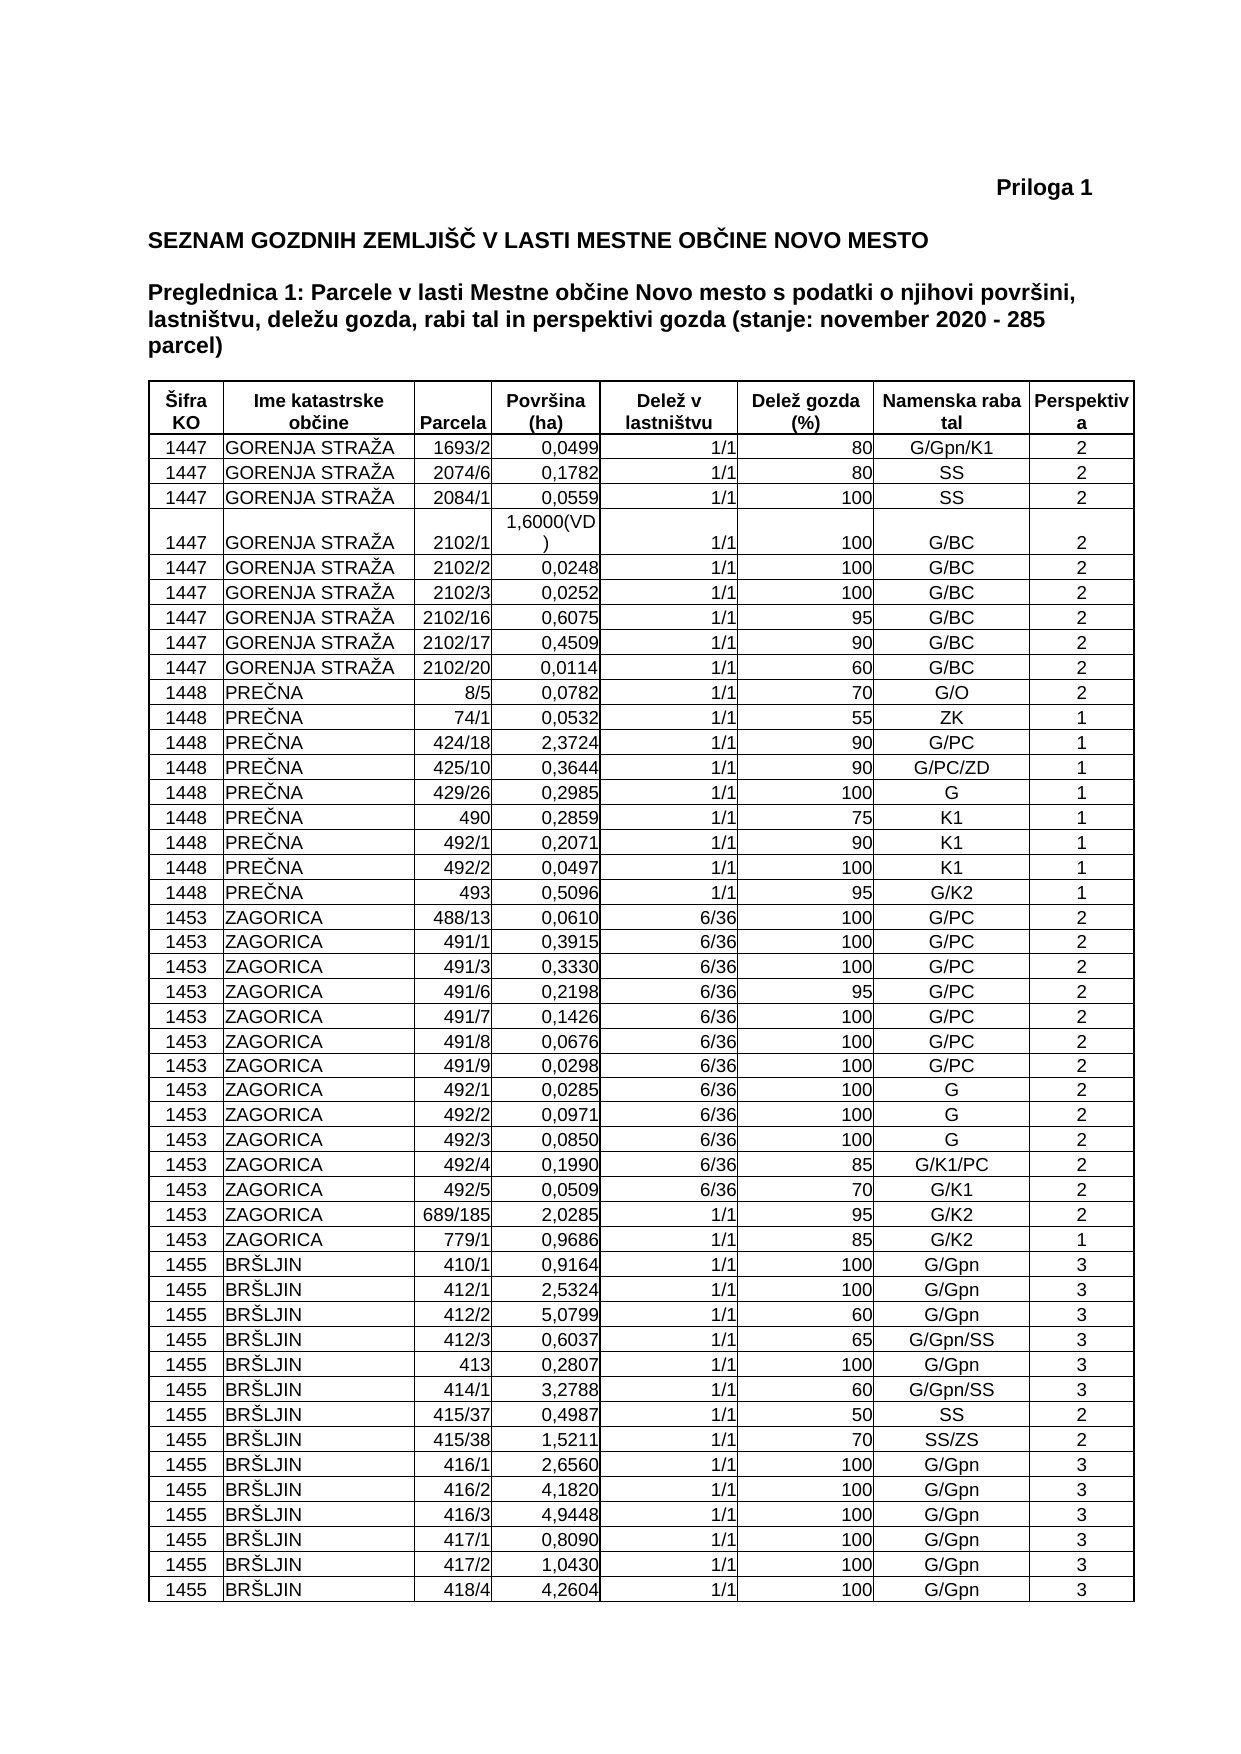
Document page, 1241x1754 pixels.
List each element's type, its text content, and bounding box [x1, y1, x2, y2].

text SEZNAM GOZDNIH ZEMLJIŠČ V LASTI MESTNE OBČINE NOVO MESTO [148, 227, 1093, 253]
table_cell 0,1990 [492, 1152, 599, 1176]
table_cell 1/1 [601, 1252, 737, 1276]
table_cell 2 [1030, 655, 1133, 679]
table_cell 6/36 [601, 1078, 737, 1101]
table_cell 491/3 [415, 954, 491, 978]
table_cell ZAGORICA [224, 979, 414, 1003]
table_cell 1/1 [601, 1302, 737, 1326]
table_cell 425/10 [415, 755, 491, 779]
table_cell 0,2859 [492, 805, 599, 829]
table_cell 1 [1030, 855, 1133, 879]
table_cell 90 [738, 830, 873, 854]
table_cell 100 [738, 555, 873, 579]
table_cell ZAGORICA [224, 1152, 414, 1176]
table_cell 416/1 [415, 1452, 491, 1476]
table_cell G/Gpn [874, 1552, 1029, 1576]
table_cell 3 [1030, 1302, 1133, 1326]
table_cell 1/1 [601, 1527, 737, 1551]
table_cell GORENJA STRAŽA [224, 484, 414, 508]
table_cell ZAGORICA [224, 1078, 414, 1101]
table_cell 491/6 [415, 979, 491, 1003]
table_cell 1455 [150, 1252, 223, 1276]
table_cell ZAGORICA [224, 1127, 414, 1151]
table_cell 1/1 [601, 805, 737, 829]
table_cell 1/1 [601, 680, 737, 704]
table_cell 100 [738, 1054, 873, 1077]
table_cell 95 [738, 605, 873, 629]
table_cell 2 [1030, 459, 1133, 483]
table_cell 0,6037 [492, 1327, 599, 1351]
table_cell G/Gpn [874, 1252, 1029, 1276]
table_cell 1 [1030, 830, 1133, 854]
table_cell 492/2 [415, 855, 491, 879]
table_cell 1453 [150, 1177, 223, 1201]
table_cell 1455 [150, 1402, 223, 1426]
table_cell 490 [415, 805, 491, 829]
table_cell BRŠLJIN [224, 1452, 414, 1476]
table_cell 2,3724 [492, 730, 599, 754]
table_cell 100 [738, 905, 873, 929]
text Priloga 1 [885, 174, 1093, 200]
table_cell 1447 [150, 630, 223, 654]
table_cell G/BC [874, 580, 1029, 604]
table_cell ZAGORICA [224, 954, 414, 978]
table_cell 412/3 [415, 1327, 491, 1351]
table_cell 1/1 [601, 1452, 737, 1476]
table_cell ZAGORICA [224, 905, 414, 929]
table_cell G/Gpn [874, 1502, 1029, 1526]
table_cell 1/1 [601, 1377, 737, 1401]
table_cell G/Gpn [874, 1527, 1029, 1551]
table_cell G/Gpn [874, 1477, 1029, 1501]
table_cell 417/1 [415, 1527, 491, 1551]
table_cell 3 [1030, 1452, 1133, 1476]
table_cell 100 [738, 930, 873, 953]
table_cell G/Gpn [874, 1577, 1029, 1601]
table_cell G/BC [874, 655, 1029, 679]
table_cell 75 [738, 805, 873, 829]
table_cell 492/4 [415, 1152, 491, 1176]
table_cell BRŠLJIN [224, 1377, 414, 1401]
table_cell 2 [1030, 1127, 1133, 1151]
table_cell 6/36 [601, 1004, 737, 1028]
table_cell 779/1 [415, 1227, 491, 1251]
table_cell 492/2 [415, 1102, 491, 1126]
table_cell 60 [738, 1377, 873, 1401]
table_cell 1455 [150, 1277, 223, 1301]
table_cell 491/1 [415, 930, 491, 953]
table_cell 1/1 [601, 630, 737, 654]
table_cell 1455 [150, 1577, 223, 1601]
table_cell 2 [1030, 930, 1133, 953]
table_cell 100 [738, 509, 873, 554]
table_cell 1/1 [601, 730, 737, 754]
table_cell 100 [738, 1552, 873, 1576]
table_cell 0,0248 [492, 555, 599, 579]
table_cell ZAGORICA [224, 1227, 414, 1251]
table_cell 418/4 [415, 1577, 491, 1601]
table_cell PREČNA [224, 855, 414, 879]
table_cell 1453 [150, 1102, 223, 1126]
table_cell ZAGORICA [224, 930, 414, 953]
table_cell 491/9 [415, 1054, 491, 1077]
table_cell 1453 [150, 1227, 223, 1251]
table_cell 2102/1 [415, 509, 491, 554]
table_cell 2 [1030, 1152, 1133, 1176]
table_cell 0,0676 [492, 1029, 599, 1053]
table_cell 416/3 [415, 1502, 491, 1526]
table_cell 1455 [150, 1427, 223, 1451]
table_cell G/PC [874, 1054, 1029, 1077]
table_cell G/Gpn/K1 [874, 435, 1029, 458]
table_cell 0,2807 [492, 1352, 599, 1376]
table_cell G [874, 780, 1029, 804]
table_cell 2 [1030, 630, 1133, 654]
table_cell 492/5 [415, 1177, 491, 1201]
table_cell 1/1 [601, 509, 737, 554]
table_cell ZAGORICA [224, 1029, 414, 1053]
table_cell 60 [738, 1302, 873, 1326]
table_cell 3 [1030, 1277, 1133, 1301]
table_cell BRŠLJIN [224, 1427, 414, 1451]
table_cell G/PC [874, 954, 1029, 978]
table_cell 1455 [150, 1452, 223, 1476]
table_cell 1453 [150, 905, 223, 929]
table_cell 3 [1030, 1502, 1133, 1526]
table_cell G/K2 [874, 880, 1029, 904]
table_cell 70 [738, 1427, 873, 1451]
table_cell 1693/2 [415, 435, 491, 458]
table_cell PREČNA [224, 730, 414, 754]
table_cell 2 [1030, 484, 1133, 508]
table_cell 3 [1030, 1377, 1133, 1401]
table_cell 1 [1030, 780, 1133, 804]
table_cell BRŠLJIN [224, 1302, 414, 1326]
table_cell 100 [738, 1004, 873, 1028]
table_cell G/O [874, 680, 1029, 704]
table_cell 3,2788 [492, 1377, 599, 1401]
table_cell 415/38 [415, 1427, 491, 1451]
table_cell K1 [874, 855, 1029, 879]
table_cell 6/36 [601, 930, 737, 953]
table_cell 2084/1 [415, 484, 491, 508]
table_cell 488/13 [415, 905, 491, 929]
table_cell PREČNA [224, 680, 414, 704]
table_cell 413 [415, 1352, 491, 1376]
table_cell ZAGORICA [224, 1177, 414, 1201]
table_cell 100 [738, 1452, 873, 1476]
table_cell 6/36 [601, 1054, 737, 1077]
table_cell 1/1 [601, 780, 737, 804]
table_cell 100 [738, 1029, 873, 1053]
table_cell 1,6000(VD) [492, 509, 599, 554]
table_cell 100 [738, 1577, 873, 1601]
table_cell 2,6560 [492, 1452, 599, 1476]
table_cell 0,2071 [492, 830, 599, 854]
table_cell 2 [1030, 580, 1133, 604]
table_header Delež gozda (%) [738, 382, 873, 433]
table_cell PREČNA [224, 780, 414, 804]
table_cell 6/36 [601, 1102, 737, 1126]
table_cell G/PC [874, 1004, 1029, 1028]
table_cell 100 [738, 1078, 873, 1101]
table_cell 410/1 [415, 1252, 491, 1276]
table_cell BRŠLJIN [224, 1352, 414, 1376]
table_cell G/BC [874, 605, 1029, 629]
table_cell 3 [1030, 1577, 1133, 1601]
table_cell 6/36 [601, 954, 737, 978]
table_cell 85 [738, 1152, 873, 1176]
table_cell G/Gpn [874, 1277, 1029, 1301]
table_cell 412/2 [415, 1302, 491, 1326]
table_cell 0,0559 [492, 484, 599, 508]
table_cell 1/1 [601, 1502, 737, 1526]
table_cell 0,0850 [492, 1127, 599, 1151]
table_cell 95 [738, 880, 873, 904]
table_cell 2 [1030, 1427, 1133, 1451]
table_cell G/K1/PC [874, 1152, 1029, 1176]
table_cell 0,0499 [492, 435, 599, 458]
table_cell G [874, 1127, 1029, 1151]
table_cell 0,5096 [492, 880, 599, 904]
table_cell 1447 [150, 509, 223, 554]
table_cell BRŠLJIN [224, 1502, 414, 1526]
table_cell 1448 [150, 680, 223, 704]
table_cell 65 [738, 1327, 873, 1351]
table_cell 2102/3 [415, 580, 491, 604]
table_cell SS [874, 1402, 1029, 1426]
table_cell 1/1 [601, 1427, 737, 1451]
table_cell 1448 [150, 780, 223, 804]
table_header Šifra KO [150, 382, 223, 433]
table_cell PREČNA [224, 830, 414, 854]
table_cell 1448 [150, 705, 223, 729]
table_cell 2 [1030, 1054, 1133, 1077]
table_cell G/K1 [874, 1177, 1029, 1201]
table_cell 1/1 [601, 1577, 737, 1601]
table_cell 0,0971 [492, 1102, 599, 1126]
table_header Ime katastrske občine [224, 382, 414, 433]
table_cell K1 [874, 805, 1029, 829]
table_cell 2,5324 [492, 1277, 599, 1301]
table_cell 2 [1030, 605, 1133, 629]
table_cell 1453 [150, 1054, 223, 1077]
table_cell 1455 [150, 1302, 223, 1326]
table_cell 70 [738, 680, 873, 704]
table_header Delež v lastništvu [601, 382, 737, 433]
table_cell 1448 [150, 880, 223, 904]
table_cell 2 [1030, 680, 1133, 704]
table_cell GORENJA STRAŽA [224, 509, 414, 554]
table_cell GORENJA STRAŽA [224, 435, 414, 458]
table_cell 1453 [150, 1202, 223, 1226]
table_cell 0,8090 [492, 1527, 599, 1551]
table_cell 492/3 [415, 1127, 491, 1151]
table_cell 1/1 [601, 459, 737, 483]
table_cell 90 [738, 755, 873, 779]
table_cell BRŠLJIN [224, 1327, 414, 1351]
table_cell BRŠLJIN [224, 1402, 414, 1426]
table_cell BRŠLJIN [224, 1577, 414, 1601]
table_cell 100 [738, 1477, 873, 1501]
table_cell 2,0285 [492, 1202, 599, 1226]
table_header Perspektiva [1030, 382, 1133, 433]
table_cell 85 [738, 1227, 873, 1251]
table_cell 70 [738, 1177, 873, 1201]
table_cell G/PC [874, 905, 1029, 929]
table_cell 4,1820 [492, 1477, 599, 1501]
table_cell 1/1 [601, 435, 737, 458]
table_cell 1447 [150, 555, 223, 579]
table_cell 0,0532 [492, 705, 599, 729]
table_cell 415/37 [415, 1402, 491, 1426]
table_cell 1447 [150, 605, 223, 629]
table_cell 1/1 [601, 655, 737, 679]
table_cell 6/36 [601, 905, 737, 929]
table_cell 1/1 [601, 1477, 737, 1501]
table_cell 1447 [150, 435, 223, 458]
table_cell 6/36 [601, 1152, 737, 1176]
table_cell 0,1782 [492, 459, 599, 483]
table_cell 1/1 [601, 605, 737, 629]
table_cell G/K2 [874, 1227, 1029, 1251]
table_cell 1455 [150, 1552, 223, 1576]
table_cell PREČNA [224, 705, 414, 729]
table_cell 0,4987 [492, 1402, 599, 1426]
table_cell ZK [874, 705, 1029, 729]
table_cell 3 [1030, 1552, 1133, 1576]
table_cell 1/1 [601, 705, 737, 729]
table_cell 95 [738, 979, 873, 1003]
table_cell 1453 [150, 1127, 223, 1151]
table_cell G/Gpn/SS [874, 1327, 1029, 1351]
table_cell 1453 [150, 930, 223, 953]
table_cell 0,3330 [492, 954, 599, 978]
table_cell 2 [1030, 979, 1133, 1003]
table_cell 2 [1030, 954, 1133, 978]
table_cell 492/1 [415, 830, 491, 854]
table_cell ZAGORICA [224, 1054, 414, 1077]
table_cell BRŠLJIN [224, 1477, 414, 1501]
table_cell 1/1 [601, 1202, 737, 1226]
table_cell 0,3915 [492, 930, 599, 953]
table_cell 1448 [150, 805, 223, 829]
table_cell 1/1 [601, 1402, 737, 1426]
table_cell 5,0799 [492, 1302, 599, 1326]
table_cell 50 [738, 1402, 873, 1426]
table_cell 55 [738, 705, 873, 729]
table_cell G/PC/ZD [874, 755, 1029, 779]
table_cell SS [874, 484, 1029, 508]
table_cell 2102/20 [415, 655, 491, 679]
table_cell 0,0610 [492, 905, 599, 929]
table_cell 1/1 [601, 855, 737, 879]
table_cell 1455 [150, 1377, 223, 1401]
table_cell 1,0430 [492, 1552, 599, 1576]
table_cell 0,0285 [492, 1078, 599, 1101]
table_cell 0,1426 [492, 1004, 599, 1028]
table_cell 1 [1030, 730, 1133, 754]
table_cell 2102/17 [415, 630, 491, 654]
table_cell G/Gpn [874, 1352, 1029, 1376]
table_cell G/Gpn [874, 1452, 1029, 1476]
table_cell SS/ZS [874, 1427, 1029, 1451]
table_cell PREČNA [224, 805, 414, 829]
table_cell 100 [738, 1502, 873, 1526]
table_cell G/PC [874, 930, 1029, 953]
table_cell 0,2985 [492, 780, 599, 804]
table_cell 1/1 [601, 830, 737, 854]
table_cell BRŠLJIN [224, 1527, 414, 1551]
table_cell 2 [1030, 1078, 1133, 1101]
table_cell 6/36 [601, 1177, 737, 1201]
table_cell G [874, 1102, 1029, 1126]
table_cell 1/1 [601, 1277, 737, 1301]
table_cell 1447 [150, 655, 223, 679]
table_cell 1 [1030, 705, 1133, 729]
table_cell ZAGORICA [224, 1102, 414, 1126]
table_cell G/BC [874, 630, 1029, 654]
table_cell 1 [1030, 755, 1133, 779]
table_cell 1453 [150, 954, 223, 978]
table_cell 0,9164 [492, 1252, 599, 1276]
table_cell GORENJA STRAŽA [224, 605, 414, 629]
table_cell PREČNA [224, 880, 414, 904]
table_cell 6/36 [601, 1127, 737, 1151]
table_cell 1453 [150, 1078, 223, 1101]
table_cell 3 [1030, 1252, 1133, 1276]
table_cell 100 [738, 1352, 873, 1376]
table_cell G/PC [874, 1029, 1029, 1053]
table_cell 1448 [150, 730, 223, 754]
table_cell 1/1 [601, 1227, 737, 1251]
table_cell 80 [738, 459, 873, 483]
table_cell 80 [738, 435, 873, 458]
table_cell 74/1 [415, 705, 491, 729]
table_cell 0,4509 [492, 630, 599, 654]
table_header Parcela [415, 382, 491, 433]
table_cell 1/1 [601, 880, 737, 904]
table_cell 2 [1030, 905, 1133, 929]
table_cell 2 [1030, 1102, 1133, 1126]
table_cell 1447 [150, 459, 223, 483]
table_cell 491/8 [415, 1029, 491, 1053]
table_cell 100 [738, 1527, 873, 1551]
table_cell 100 [738, 855, 873, 879]
table_cell 0,0298 [492, 1054, 599, 1077]
table_cell 0,0509 [492, 1177, 599, 1201]
table_cell 1447 [150, 580, 223, 604]
table_cell 0,0497 [492, 855, 599, 879]
table_cell 90 [738, 730, 873, 754]
table_cell 1/1 [601, 1352, 737, 1376]
table_cell 3 [1030, 1477, 1133, 1501]
table_cell 1455 [150, 1527, 223, 1551]
table_cell 0,6075 [492, 605, 599, 629]
table_cell 0,0114 [492, 655, 599, 679]
table_cell 3 [1030, 1327, 1133, 1351]
text Preglednica 1: Parcele v lasti Mestne občine Novo mesto s podatki o njihovi površini, lastništvu, deležu gozda, rabi tal in perspektivi gozda (stanje: november 2020 - 285 parcel) [148, 279, 1093, 358]
table_cell 100 [738, 580, 873, 604]
table_cell PREČNA [224, 755, 414, 779]
table_cell 414/1 [415, 1377, 491, 1401]
table_cell 2 [1030, 555, 1133, 579]
table_cell 1 [1030, 1227, 1133, 1251]
table_cell 1 [1030, 880, 1133, 904]
table_cell 6/36 [601, 1029, 737, 1053]
table_cell 416/2 [415, 1477, 491, 1501]
table_cell 3 [1030, 1352, 1133, 1376]
table_cell 8/5 [415, 680, 491, 704]
table_cell G/PC [874, 730, 1029, 754]
table_cell ZAGORICA [224, 1202, 414, 1226]
table_cell 3 [1030, 1527, 1133, 1551]
table_cell GORENJA STRAŽA [224, 459, 414, 483]
table_cell 95 [738, 1202, 873, 1226]
table_cell 424/18 [415, 730, 491, 754]
table_cell 60 [738, 655, 873, 679]
table_cell 4,2604 [492, 1577, 599, 1601]
table_cell 100 [738, 484, 873, 508]
table_header Površina (ha) [492, 382, 599, 433]
table_cell 429/26 [415, 780, 491, 804]
table_cell G/BC [874, 555, 1029, 579]
table_cell GORENJA STRAŽA [224, 655, 414, 679]
table_cell G/Gpn/SS [874, 1377, 1029, 1401]
table_cell 1/1 [601, 580, 737, 604]
table_cell 0,0252 [492, 580, 599, 604]
table_cell 2 [1030, 1029, 1133, 1053]
table_cell 100 [738, 1127, 873, 1151]
table_cell 412/1 [415, 1277, 491, 1301]
table_cell 1455 [150, 1327, 223, 1351]
table_cell 1448 [150, 855, 223, 879]
table_cell 1448 [150, 755, 223, 779]
table_cell 0,0782 [492, 680, 599, 704]
table_cell 1,5211 [492, 1427, 599, 1451]
table_cell G/K2 [874, 1202, 1029, 1226]
table_cell 6/36 [601, 979, 737, 1003]
table_cell 2102/16 [415, 605, 491, 629]
table_cell 100 [738, 780, 873, 804]
table_cell 2 [1030, 509, 1133, 554]
table_cell 1453 [150, 1152, 223, 1176]
table_cell 417/2 [415, 1552, 491, 1576]
table_cell 0,2198 [492, 979, 599, 1003]
table_cell GORENJA STRAŽA [224, 555, 414, 579]
table_cell 1/1 [601, 1327, 737, 1351]
table_cell G [874, 1078, 1029, 1101]
table_cell 1/1 [601, 1552, 737, 1576]
table_cell 1/1 [601, 555, 737, 579]
table_cell 1453 [150, 1004, 223, 1028]
table_cell 2074/6 [415, 459, 491, 483]
table_cell 1453 [150, 1029, 223, 1053]
table_cell 2 [1030, 435, 1133, 458]
table_cell 2 [1030, 1177, 1133, 1201]
table_cell 2 [1030, 1004, 1133, 1028]
table_cell 1/1 [601, 755, 737, 779]
table_cell 1447 [150, 484, 223, 508]
table_cell 100 [738, 1252, 873, 1276]
table_cell 90 [738, 630, 873, 654]
table_cell 1455 [150, 1352, 223, 1376]
table_cell 100 [738, 1277, 873, 1301]
table_cell 1455 [150, 1502, 223, 1526]
table_cell 1453 [150, 979, 223, 1003]
table_cell 2 [1030, 1402, 1133, 1426]
table_cell 689/185 [415, 1202, 491, 1226]
table_cell GORENJA STRAŽA [224, 630, 414, 654]
table_cell BRŠLJIN [224, 1252, 414, 1276]
table_cell 1455 [150, 1477, 223, 1501]
table_cell ZAGORICA [224, 1004, 414, 1028]
table_cell 4,9448 [492, 1502, 599, 1526]
table_cell G/Gpn [874, 1302, 1029, 1326]
table_cell BRŠLJIN [224, 1277, 414, 1301]
table_cell 1448 [150, 830, 223, 854]
table_cell 2 [1030, 1202, 1133, 1226]
table_cell 0,9686 [492, 1227, 599, 1251]
table_cell SS [874, 459, 1029, 483]
table_cell 491/7 [415, 1004, 491, 1028]
table_cell G/BC [874, 509, 1029, 554]
table_cell 1/1 [601, 484, 737, 508]
table_cell G/PC [874, 979, 1029, 1003]
table_header Namenska raba tal [874, 382, 1029, 433]
table_cell 0,3644 [492, 755, 599, 779]
table_cell 492/1 [415, 1078, 491, 1101]
table_cell BRŠLJIN [224, 1552, 414, 1576]
table_cell K1 [874, 830, 1029, 854]
table_cell GORENJA STRAŽA [224, 580, 414, 604]
table_cell 1 [1030, 805, 1133, 829]
table_cell 100 [738, 954, 873, 978]
table_cell 493 [415, 880, 491, 904]
table_cell 2102/2 [415, 555, 491, 579]
table_cell 100 [738, 1102, 873, 1126]
